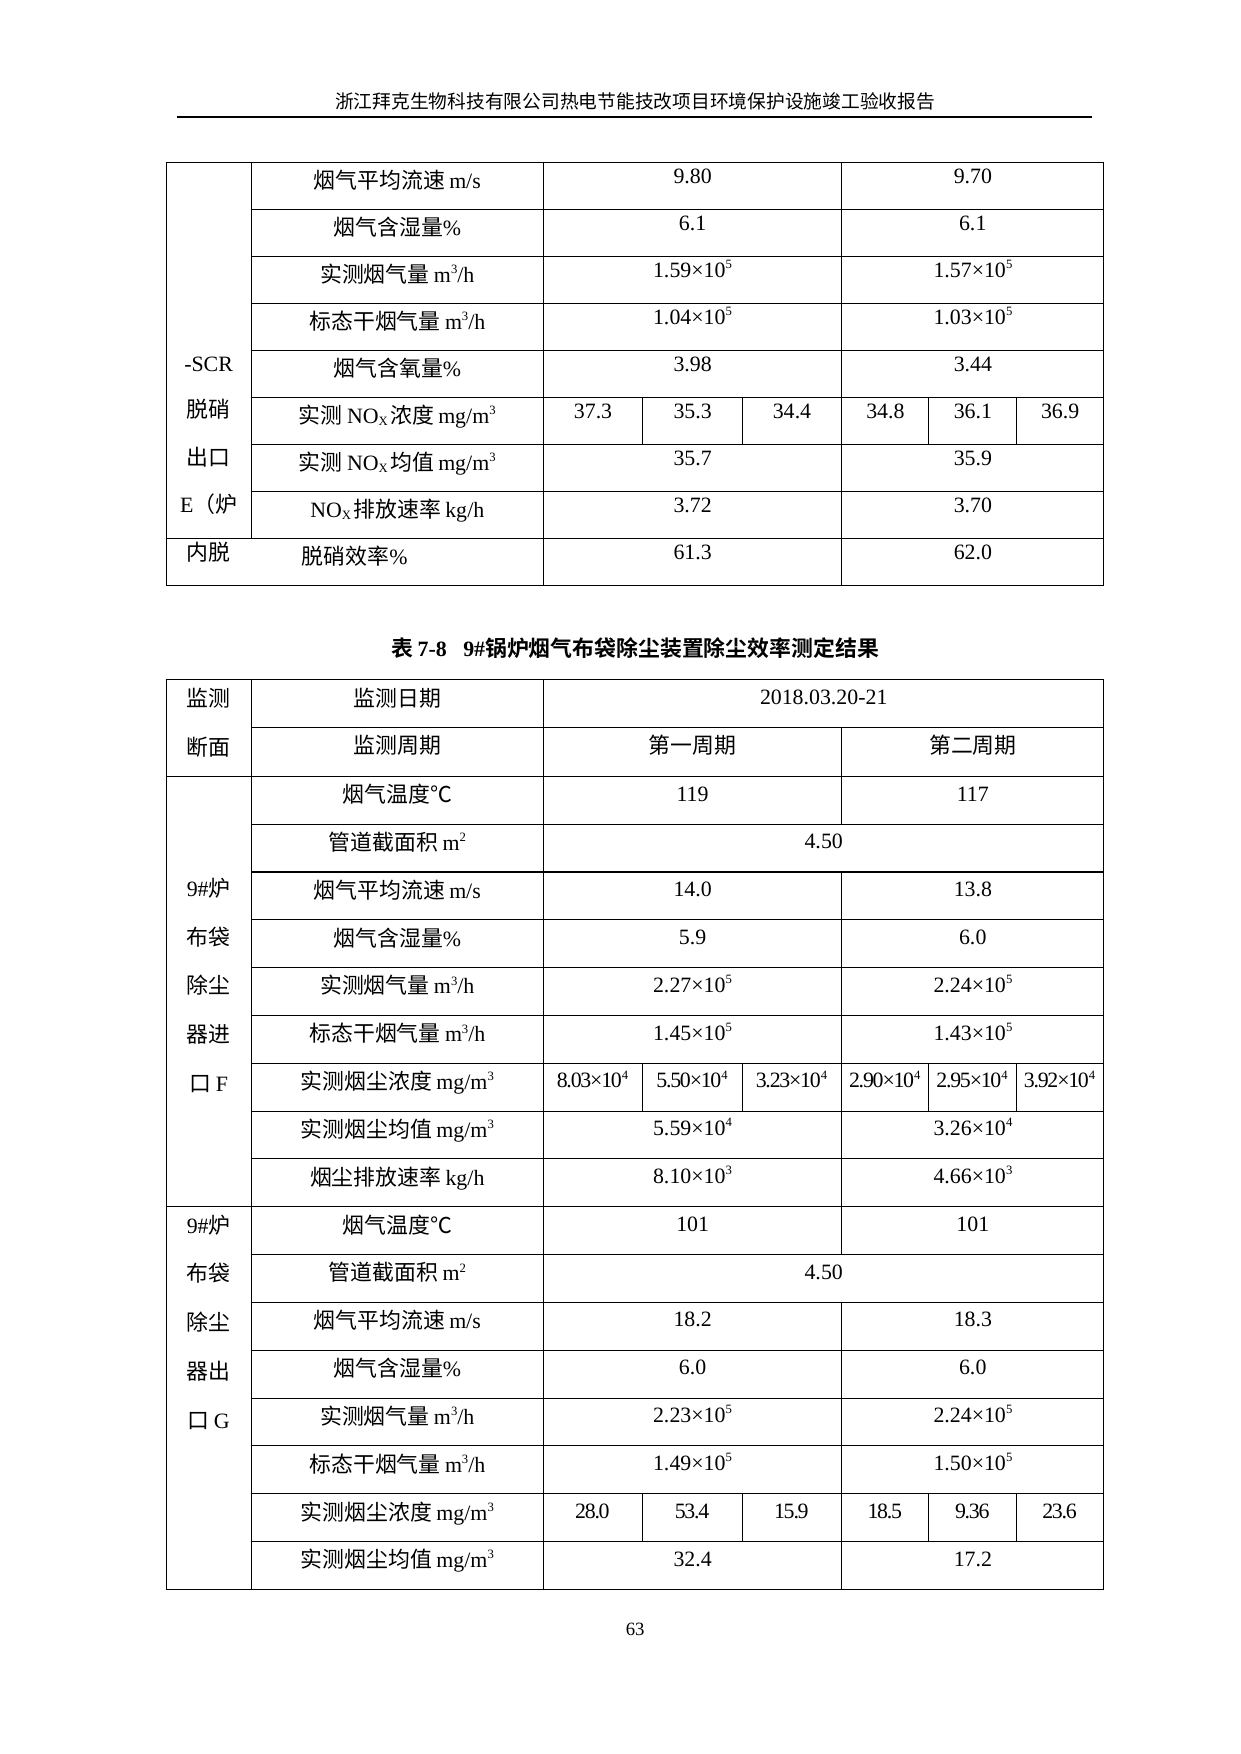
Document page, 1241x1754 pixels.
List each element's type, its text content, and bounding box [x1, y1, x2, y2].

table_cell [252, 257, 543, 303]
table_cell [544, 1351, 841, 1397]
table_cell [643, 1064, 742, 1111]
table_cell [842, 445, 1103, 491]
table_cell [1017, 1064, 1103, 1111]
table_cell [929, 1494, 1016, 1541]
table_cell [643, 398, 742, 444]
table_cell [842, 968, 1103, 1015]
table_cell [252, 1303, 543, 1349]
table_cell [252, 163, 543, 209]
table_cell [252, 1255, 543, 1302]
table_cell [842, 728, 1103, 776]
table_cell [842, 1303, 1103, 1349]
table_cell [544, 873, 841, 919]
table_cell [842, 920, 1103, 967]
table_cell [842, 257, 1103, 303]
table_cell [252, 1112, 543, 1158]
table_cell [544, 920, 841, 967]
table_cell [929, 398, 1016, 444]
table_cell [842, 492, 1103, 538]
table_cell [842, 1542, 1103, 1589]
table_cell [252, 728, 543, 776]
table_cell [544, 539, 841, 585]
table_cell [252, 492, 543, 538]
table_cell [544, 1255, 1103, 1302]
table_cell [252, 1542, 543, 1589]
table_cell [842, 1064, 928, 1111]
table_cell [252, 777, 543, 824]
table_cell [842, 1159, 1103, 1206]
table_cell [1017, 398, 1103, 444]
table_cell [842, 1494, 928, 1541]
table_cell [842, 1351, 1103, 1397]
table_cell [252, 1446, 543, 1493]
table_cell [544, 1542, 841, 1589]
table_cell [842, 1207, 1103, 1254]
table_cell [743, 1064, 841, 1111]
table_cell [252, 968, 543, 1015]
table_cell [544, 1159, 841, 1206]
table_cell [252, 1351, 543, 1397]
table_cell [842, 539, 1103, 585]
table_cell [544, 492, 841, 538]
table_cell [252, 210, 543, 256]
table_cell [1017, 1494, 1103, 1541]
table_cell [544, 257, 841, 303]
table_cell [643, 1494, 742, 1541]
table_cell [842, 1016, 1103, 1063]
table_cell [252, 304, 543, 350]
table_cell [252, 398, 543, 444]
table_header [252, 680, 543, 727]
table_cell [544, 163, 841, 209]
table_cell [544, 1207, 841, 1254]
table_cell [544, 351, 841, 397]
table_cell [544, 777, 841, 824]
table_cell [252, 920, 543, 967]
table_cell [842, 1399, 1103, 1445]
text 表7-8 9#锅炉烟气布袋除尘装置除尘效率测定结果 [177, 631, 1092, 663]
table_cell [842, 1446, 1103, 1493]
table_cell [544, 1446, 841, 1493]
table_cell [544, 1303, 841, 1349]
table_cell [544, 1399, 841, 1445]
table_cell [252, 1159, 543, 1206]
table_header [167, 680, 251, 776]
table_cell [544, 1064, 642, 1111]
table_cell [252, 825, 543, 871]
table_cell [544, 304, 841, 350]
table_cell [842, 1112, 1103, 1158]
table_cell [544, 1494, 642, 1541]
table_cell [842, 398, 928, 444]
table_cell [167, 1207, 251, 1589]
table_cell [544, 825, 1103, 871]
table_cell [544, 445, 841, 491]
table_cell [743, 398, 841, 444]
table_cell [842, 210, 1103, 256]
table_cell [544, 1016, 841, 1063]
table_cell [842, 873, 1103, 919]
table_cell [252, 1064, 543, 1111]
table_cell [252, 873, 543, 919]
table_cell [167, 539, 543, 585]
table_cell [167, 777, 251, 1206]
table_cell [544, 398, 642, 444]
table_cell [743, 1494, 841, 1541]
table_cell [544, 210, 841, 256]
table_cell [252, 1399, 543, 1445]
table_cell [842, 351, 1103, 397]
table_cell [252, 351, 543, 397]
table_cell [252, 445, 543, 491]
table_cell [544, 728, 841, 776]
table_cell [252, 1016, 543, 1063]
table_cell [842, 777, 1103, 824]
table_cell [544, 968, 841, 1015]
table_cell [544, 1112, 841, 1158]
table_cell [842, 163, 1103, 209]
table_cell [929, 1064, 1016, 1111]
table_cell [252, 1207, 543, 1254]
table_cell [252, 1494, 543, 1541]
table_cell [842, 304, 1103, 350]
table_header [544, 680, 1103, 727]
